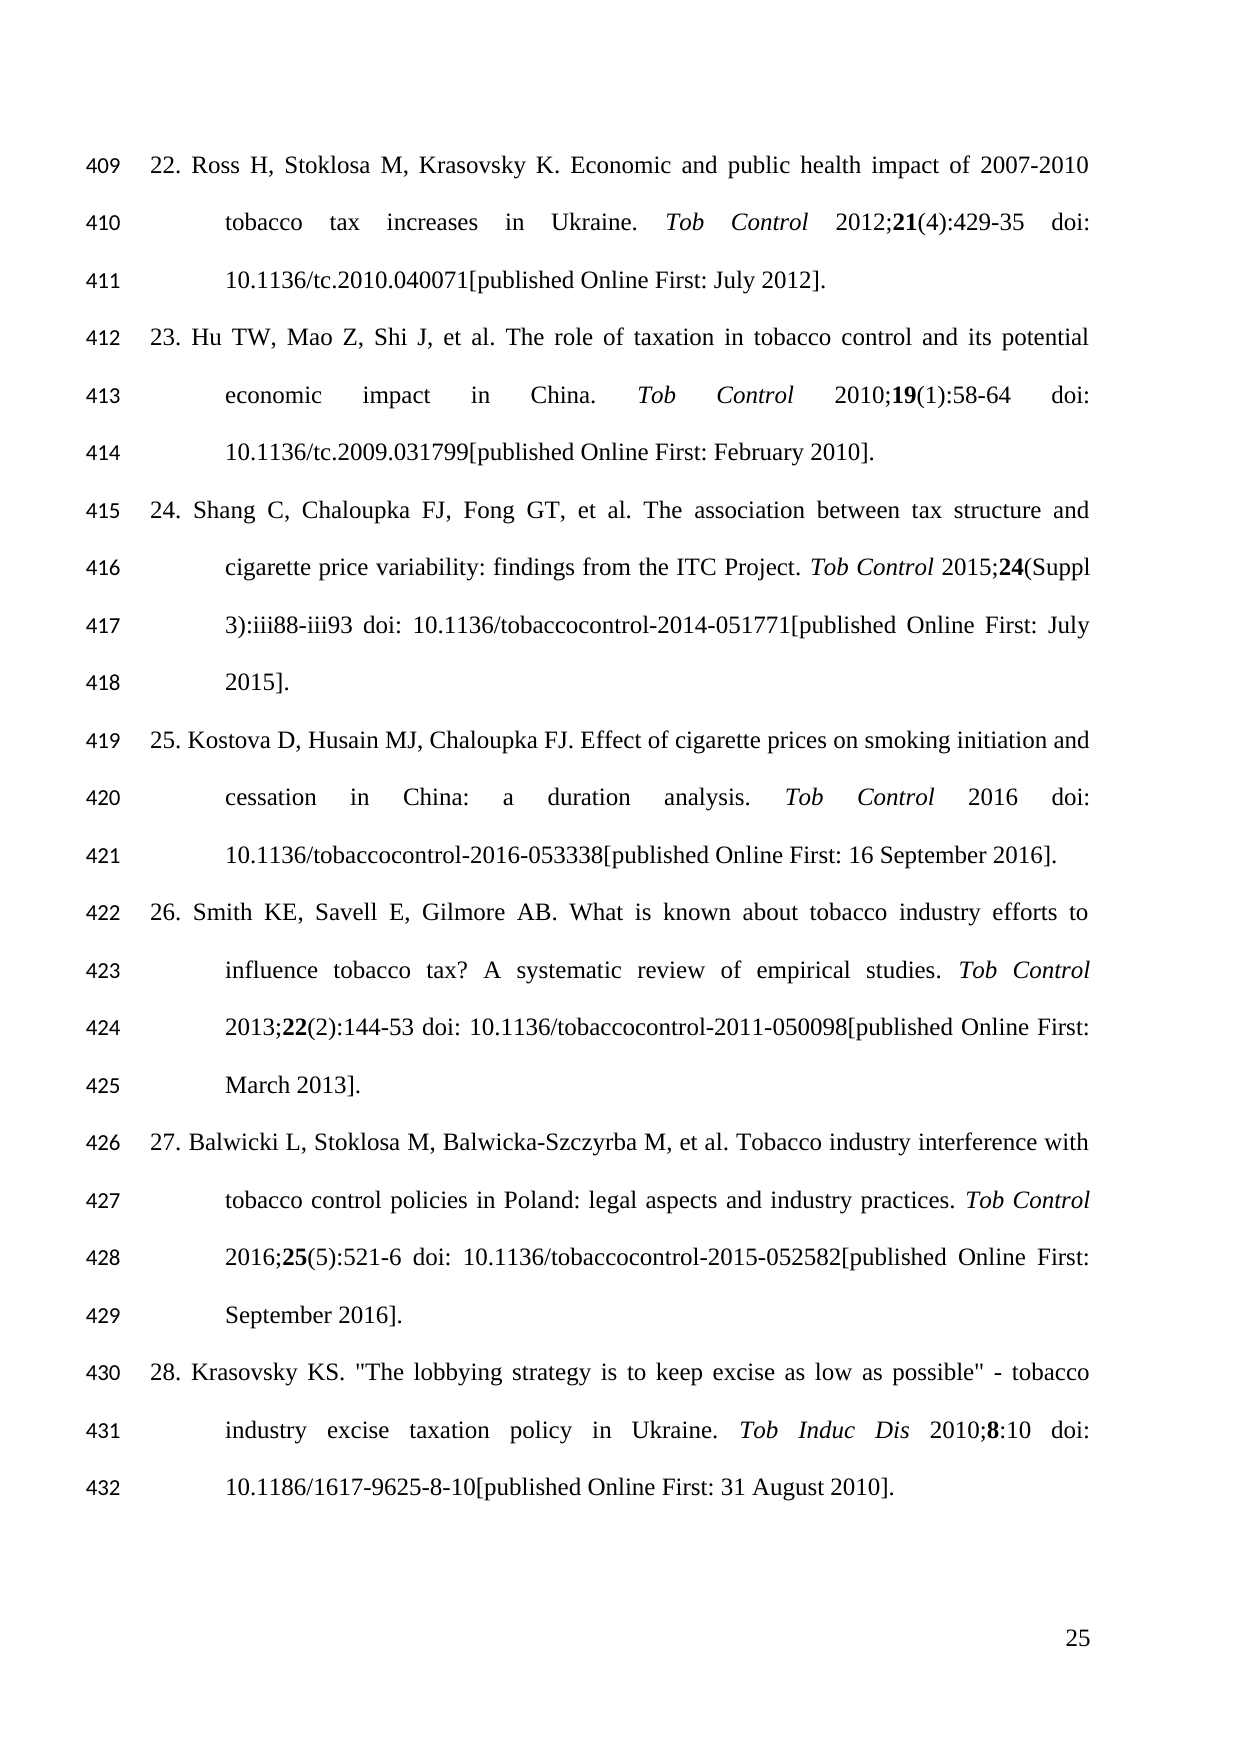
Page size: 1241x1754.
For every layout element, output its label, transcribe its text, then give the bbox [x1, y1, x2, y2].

text 27. Balwicki L, Stoklosa M, Balwicka-Szczyrba M, et al. Tobacco industry interference with tobacco control policies in Poland: legal aspects and industry practices. Tob Control 2016;25(5):521-6 doi: 10.1136/tobaccocontrol-2015-052582[published Online First: September 2016]. [150, 1127, 1090, 1329]
text 26. Smith KE, Savell E, Gilmore AB. What is known about tobacco industry efforts to influence tobacco tax? A systematic review of empirical studies. Tob Control 2013;22(2):144-53 doi: 10.1136/tobaccocontrol-2011-050098[published Online First: March 2013]. [150, 897, 1090, 1099]
text 24. Shang C, Chaloupka FJ, Fong GT, et al. The association between tax structure and cigarette price variability: findings from the ITC Project. Tob Control 2015;24(Suppl 3):iii88-iii93 doi: 10.1136/tobaccocontrol-2014-051771[published Online First: July 2015]. [150, 495, 1090, 696]
text 23. Hu TW, Mao Z, Shi J, et al. The role of taxation in tobacco control and its potential economic impact in China. Tob Control 2010;19(1):58-64 doi: 10.1136/tc.2009.031799[published Online First: February 2010]. [150, 322, 1090, 466]
text 22. Ross H, Stoklosa M, Krasovsky K. Economic and public health impact of 2007-2010 tobacco tax increases in Ukraine. Tob Control 2012;21(4):429-35 doi: 10.1136/tc.2010.040071[published Online First: July 2012]. [150, 150, 1090, 294]
text 28. Krasovsky KS. "The lobbying strategy is to keep excise as low as possible" - tobacco industry excise taxation policy in Ukraine. Tob Induc Dis 2010;8:10 doi: 10.1186/1617-9625-8-10[published Online First: 31 August 2010]. [150, 1357, 1090, 1501]
text 25. Kostova D, Husain MJ, Chaloupka FJ. Effect of cigarette prices on smoking initiation and cessation in China: a duration analysis. Tob Control 2016 doi: 10.1136/tobaccocontrol-2016-053338[published Online First: 16 September 2016]. [150, 725, 1090, 869]
